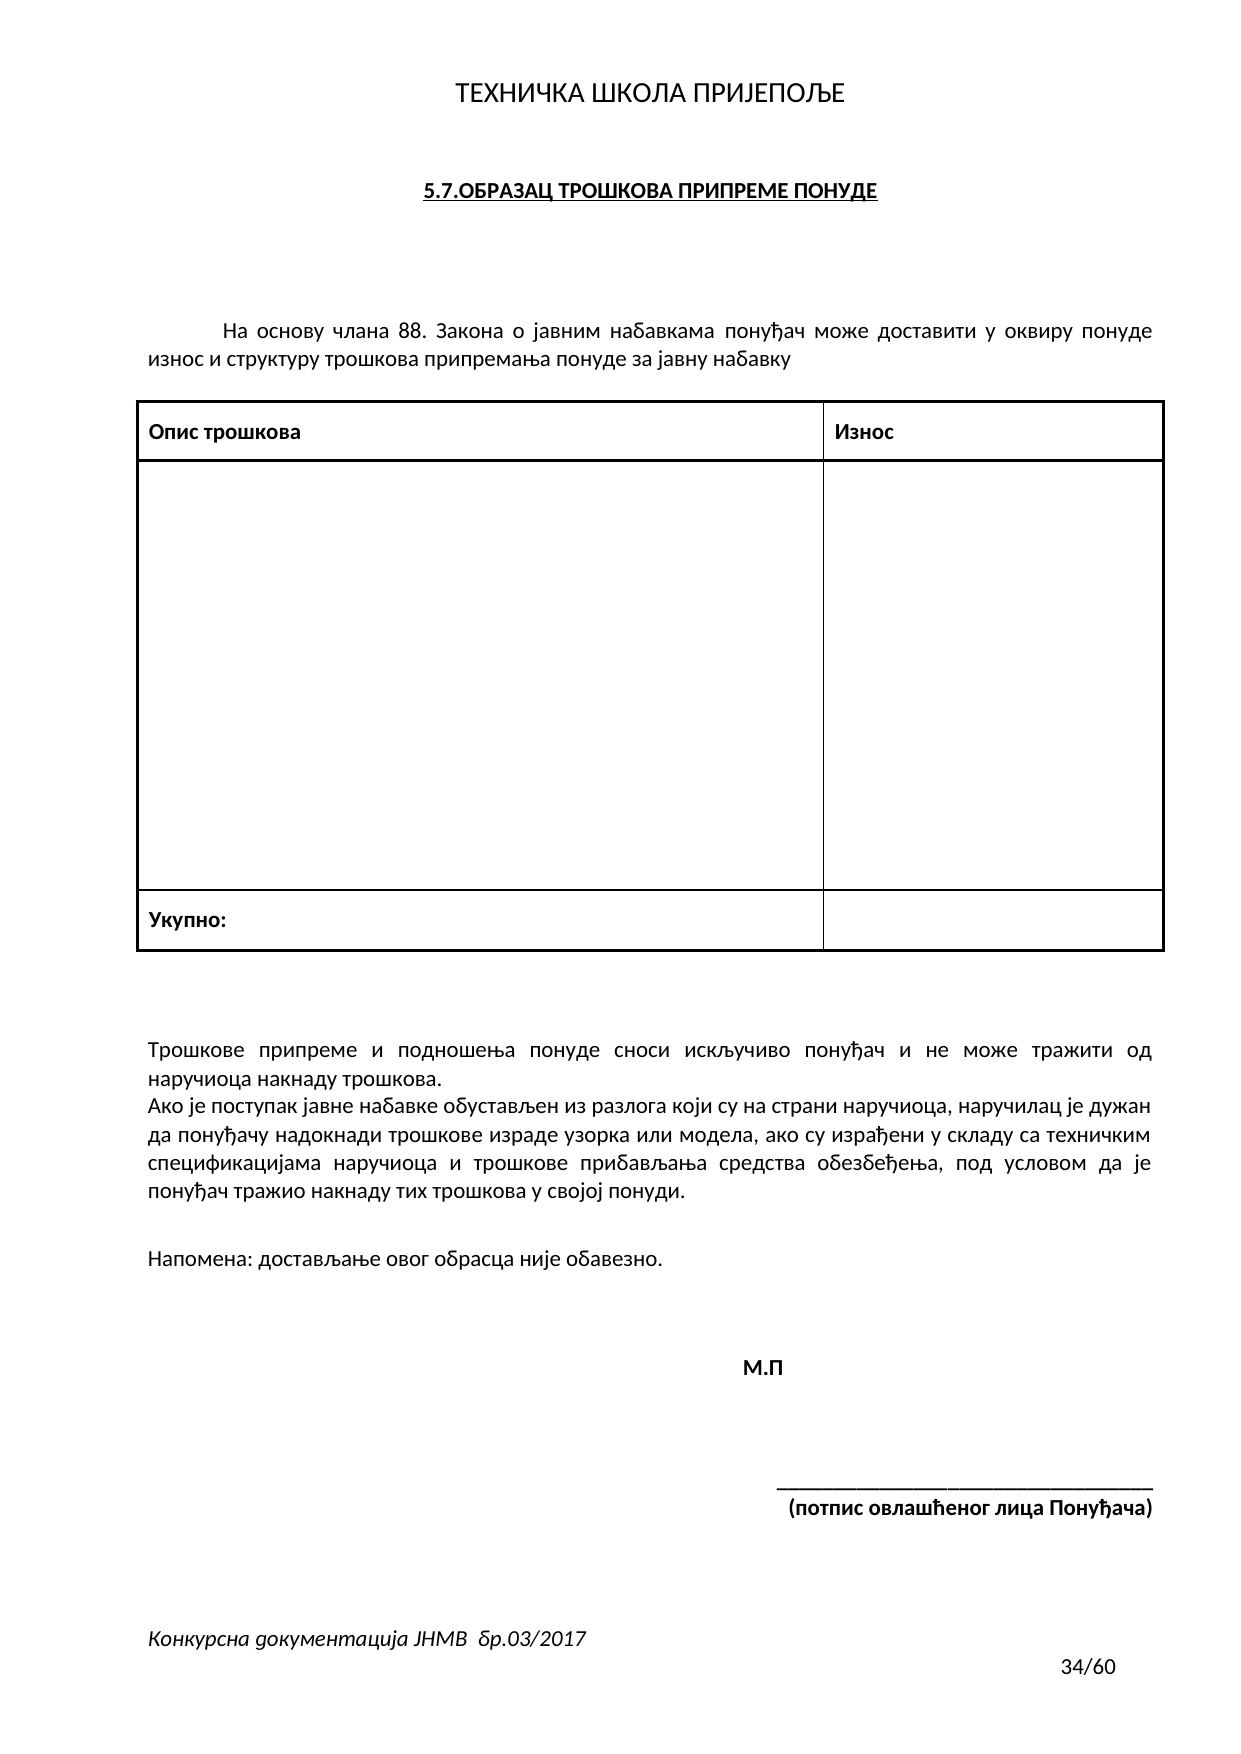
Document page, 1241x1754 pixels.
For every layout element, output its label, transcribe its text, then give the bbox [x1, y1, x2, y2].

text _________________________________ [373, 1465, 1153, 1493]
text 5.7.ОБРАЗАЦ ТРОШКОВА ПРИПРЕМЕ ПОНУДЕ [148, 176, 1153, 204]
text (потпис овлашћеног лица Понуђача) [185, 1493, 1153, 1521]
table_header Износ [824, 403, 1162, 459]
text М.П [298, 1353, 1153, 1381]
text Напомена: достављање овог обрасца није обавезно. [148, 1244, 1153, 1272]
text Ако је поступак јавне набавке обустављен из разлога који су на страни наручиоца, наручилац је дужан да понуђачу надокнади трошкове израде узорка или модела, ако су израђени у складу са техничким спецификацијама наручиоца и трошкове прибављања средства обезбеђења, под условом да је понуђач тражио накнаду тих трошкова у својој понуди. [148, 1092, 1153, 1204]
table_cell [139, 462, 823, 889]
text На основу члана 88. Закона о јавним набавкама понуђач може доставити у оквиру понуде износ и структуру трошкова припремања понуде за јавну набавку [148, 316, 1153, 372]
text Трошкове припреме и подношења понуде сноси искључиво понуђач и не може тражити од наручиоца накнаду трошкова. [148, 1036, 1153, 1092]
table_cell Укупно: [139, 891, 823, 948]
table_cell [824, 462, 1162, 889]
table_cell [824, 891, 1162, 948]
table_header Опис трошкова [139, 403, 823, 459]
